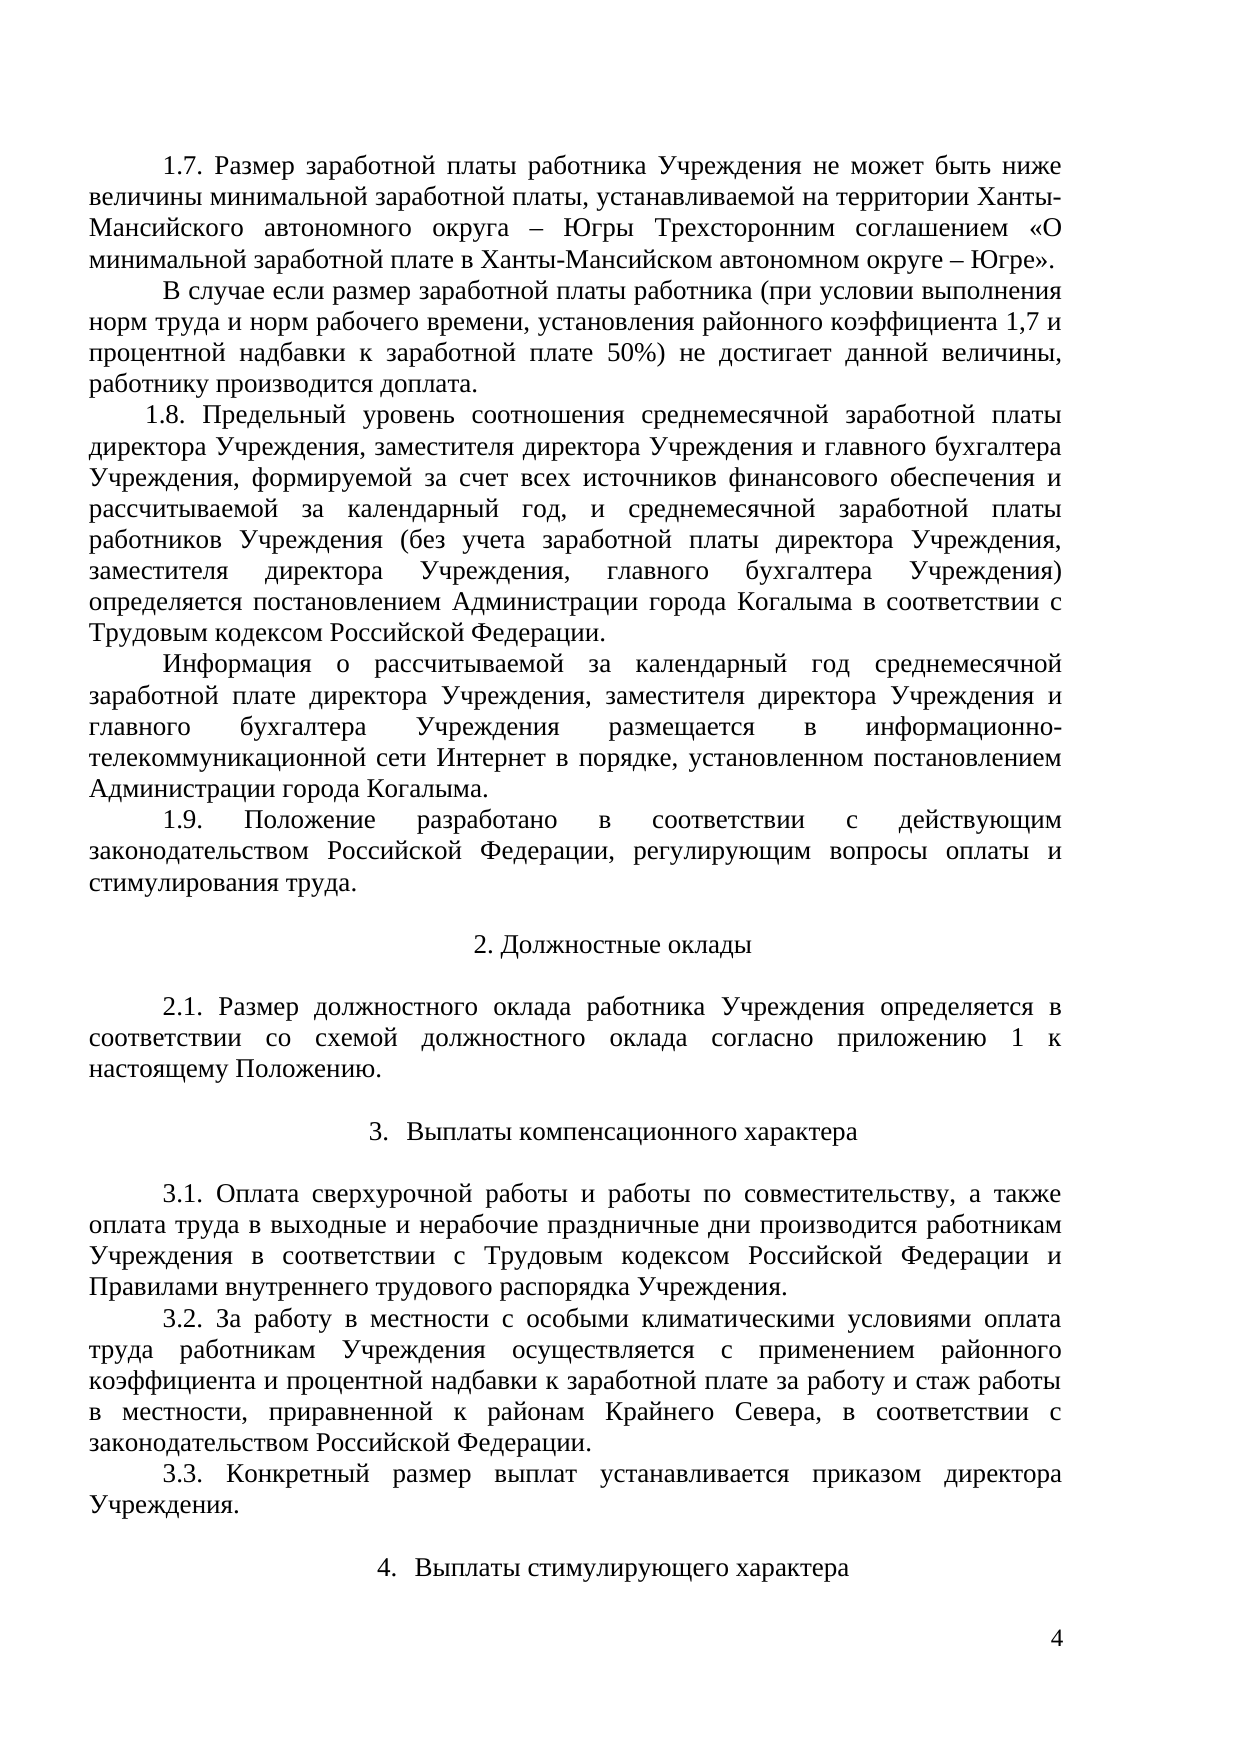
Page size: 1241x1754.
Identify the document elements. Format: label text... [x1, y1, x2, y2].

list Выплаты стимулирующего характера [164, 1551, 1063, 1582]
text 3.1. Оплата сверхурочной работы и работы по совместительству, а также оплата труда в выходные и нерабочие праздничные дни производится работникам Учреждения в соответствии с Трудовым кодексом Российской Федерации и Правилами внутреннего трудового распорядка Учреждения. [89, 1177, 1063, 1302]
text 1.7. Размер заработной платы работника Учреждения не может быть ниже величины минимальной заработной платы, устанавливаемой на территории Ханты-Мансийского автономного округа – Югры Трехсторонним соглашением «О минимальной заработной плате в Ханты-Мансийском автономном округе – Югре». [89, 149, 1063, 274]
text 3.2. За работу в местности с особыми климатическими условиями оплата труда работникам Учреждения осуществляется с применением районного коэффициента и процентной надбавки к заработной плате за работу и стаж работы в местности, приравненной к районам Крайнего Севера, в соответствии с законодательством Российской Федерации. [89, 1302, 1063, 1457]
text 1.8. Предельный уровень соотношения среднемесячной заработной платы директора Учреждения, заместителя директора Учреждения и главного бухгалтера Учреждения, формируемой за счет всех источников финансового обеспечения и рассчитываемой за календарный год, и среднемесячной заработной платы работников Учреждения (без учета заработной платы директора Учреждения, заместителя директора Учреждения, главного бухгалтера Учреждения) определяется постановлением Администрации города Когалыма в соответствии с Трудовым кодексом Российской Федерации. [89, 398, 1063, 648]
list Выплаты компенсационного характера [164, 1115, 1063, 1146]
text 2.1. Размер должностного оклада работника Учреждения определяется в соответствии со схемой должностного оклада согласно приложению 1 к настоящему Положению. [89, 990, 1063, 1084]
text 3.3. Конкретный размер выплат устанавливается приказом директора Учреждения. [89, 1457, 1063, 1520]
text 1.9. Положение разработано в соответствии с действующим законодательством Российской Федерации, регулирующим вопросы оплаты и стимулирования труда. [89, 803, 1063, 897]
text В случае если размер заработной платы работника (при условии выполнения норм труда и норм рабочего времени, установления районного коэффициента 1,7 и процентной надбавки к заработной плате 50%) не достигает данной величины, работнику производится доплата. [89, 274, 1063, 398]
text 2. Должностные оклады [89, 928, 1063, 959]
text Информация о рассчитываемой за календарный год среднемесячной заработной плате директора Учреждения, заместителя директора Учреждения и главного бухгалтера Учреждения размещается в информационно-телекоммуникационной сети Интернет в порядке, установленном постановлением Администрации города Когалыма. [89, 648, 1063, 803]
